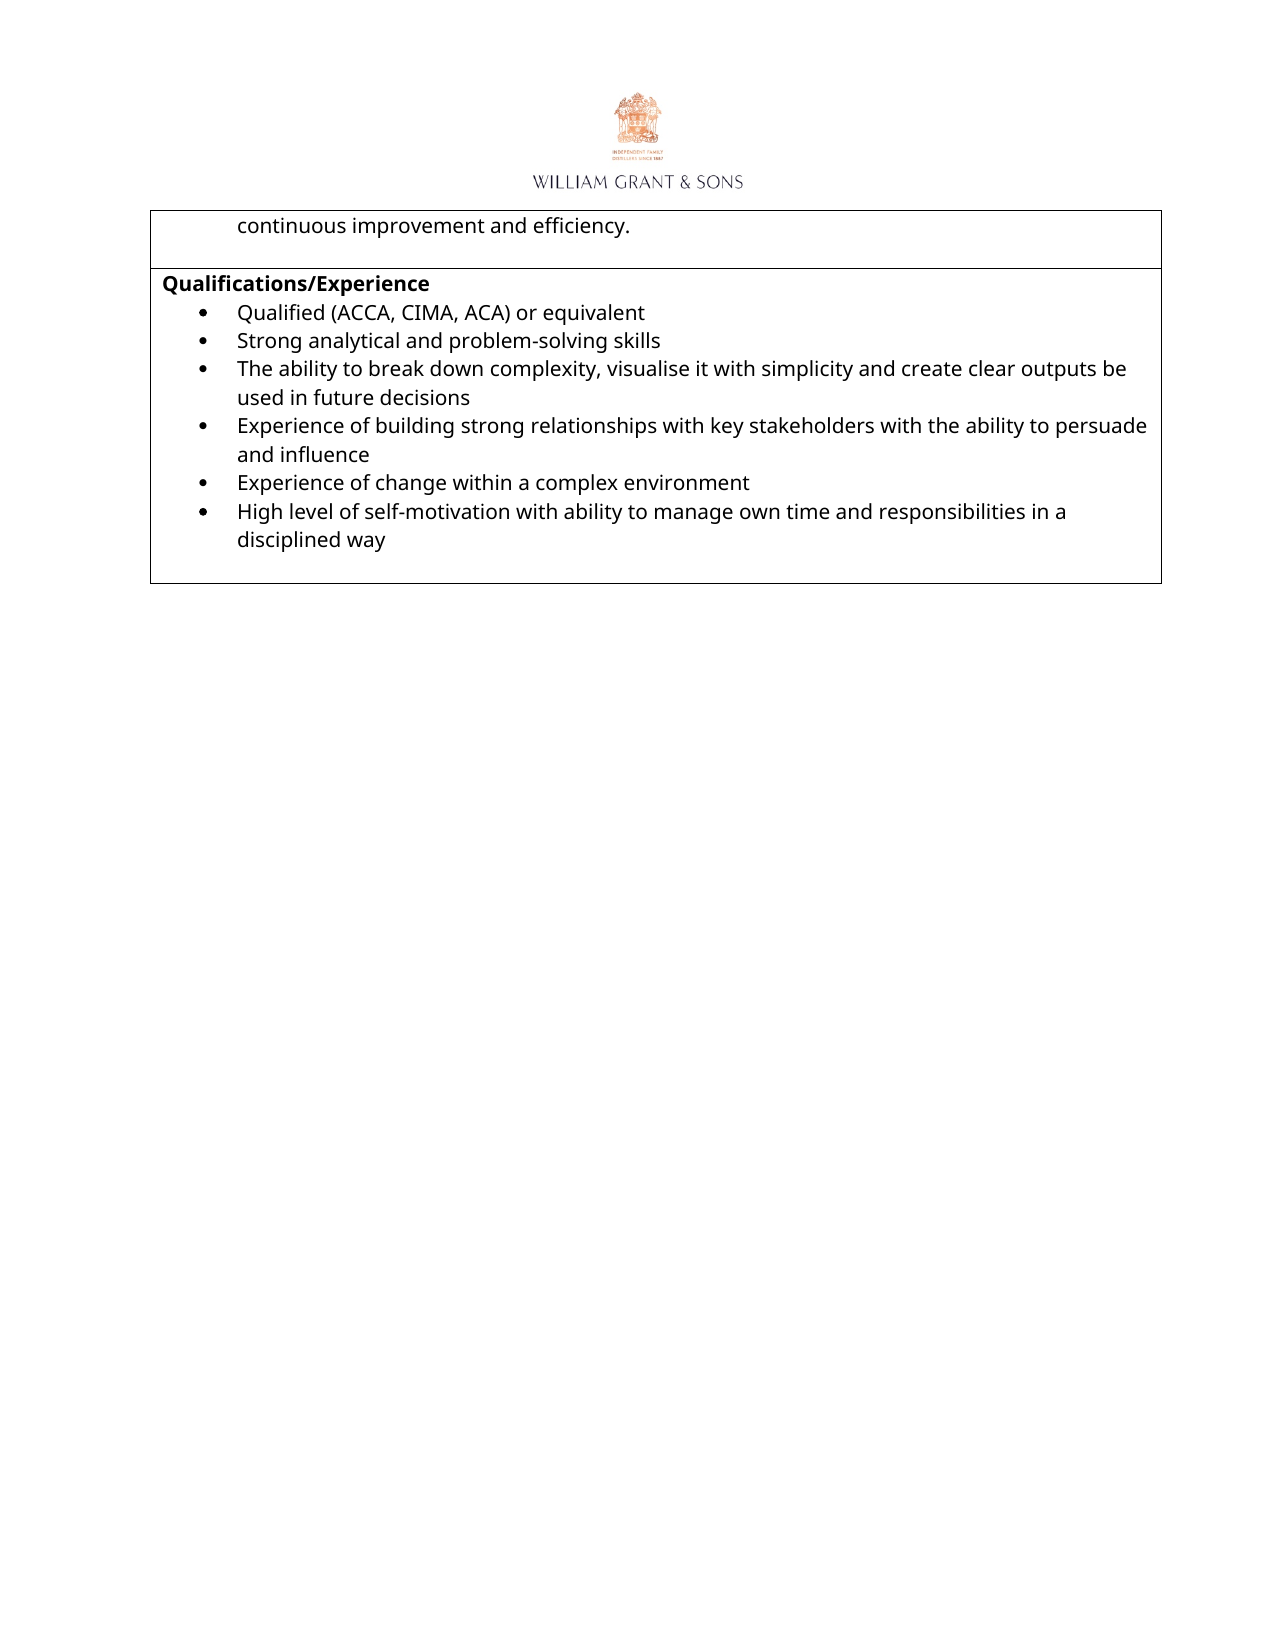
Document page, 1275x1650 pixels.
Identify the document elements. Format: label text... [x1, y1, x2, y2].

picture [483, 70, 792, 210]
table_cell Qualifications/Experience Qualified (ACCA, CIMA, ACA) or equivalent Strong analytical and problem-solving skills The ability to break down complexity, visualise it with simplicity and create clear outputs be used in future decisions Experience of building strong relationships with key stakeholders with the ability to persuade and influence Experience of change within a complex environment High level of self-motivation with ability to manage own time and responsibilities in a disciplined way [151, 269, 1161, 583]
